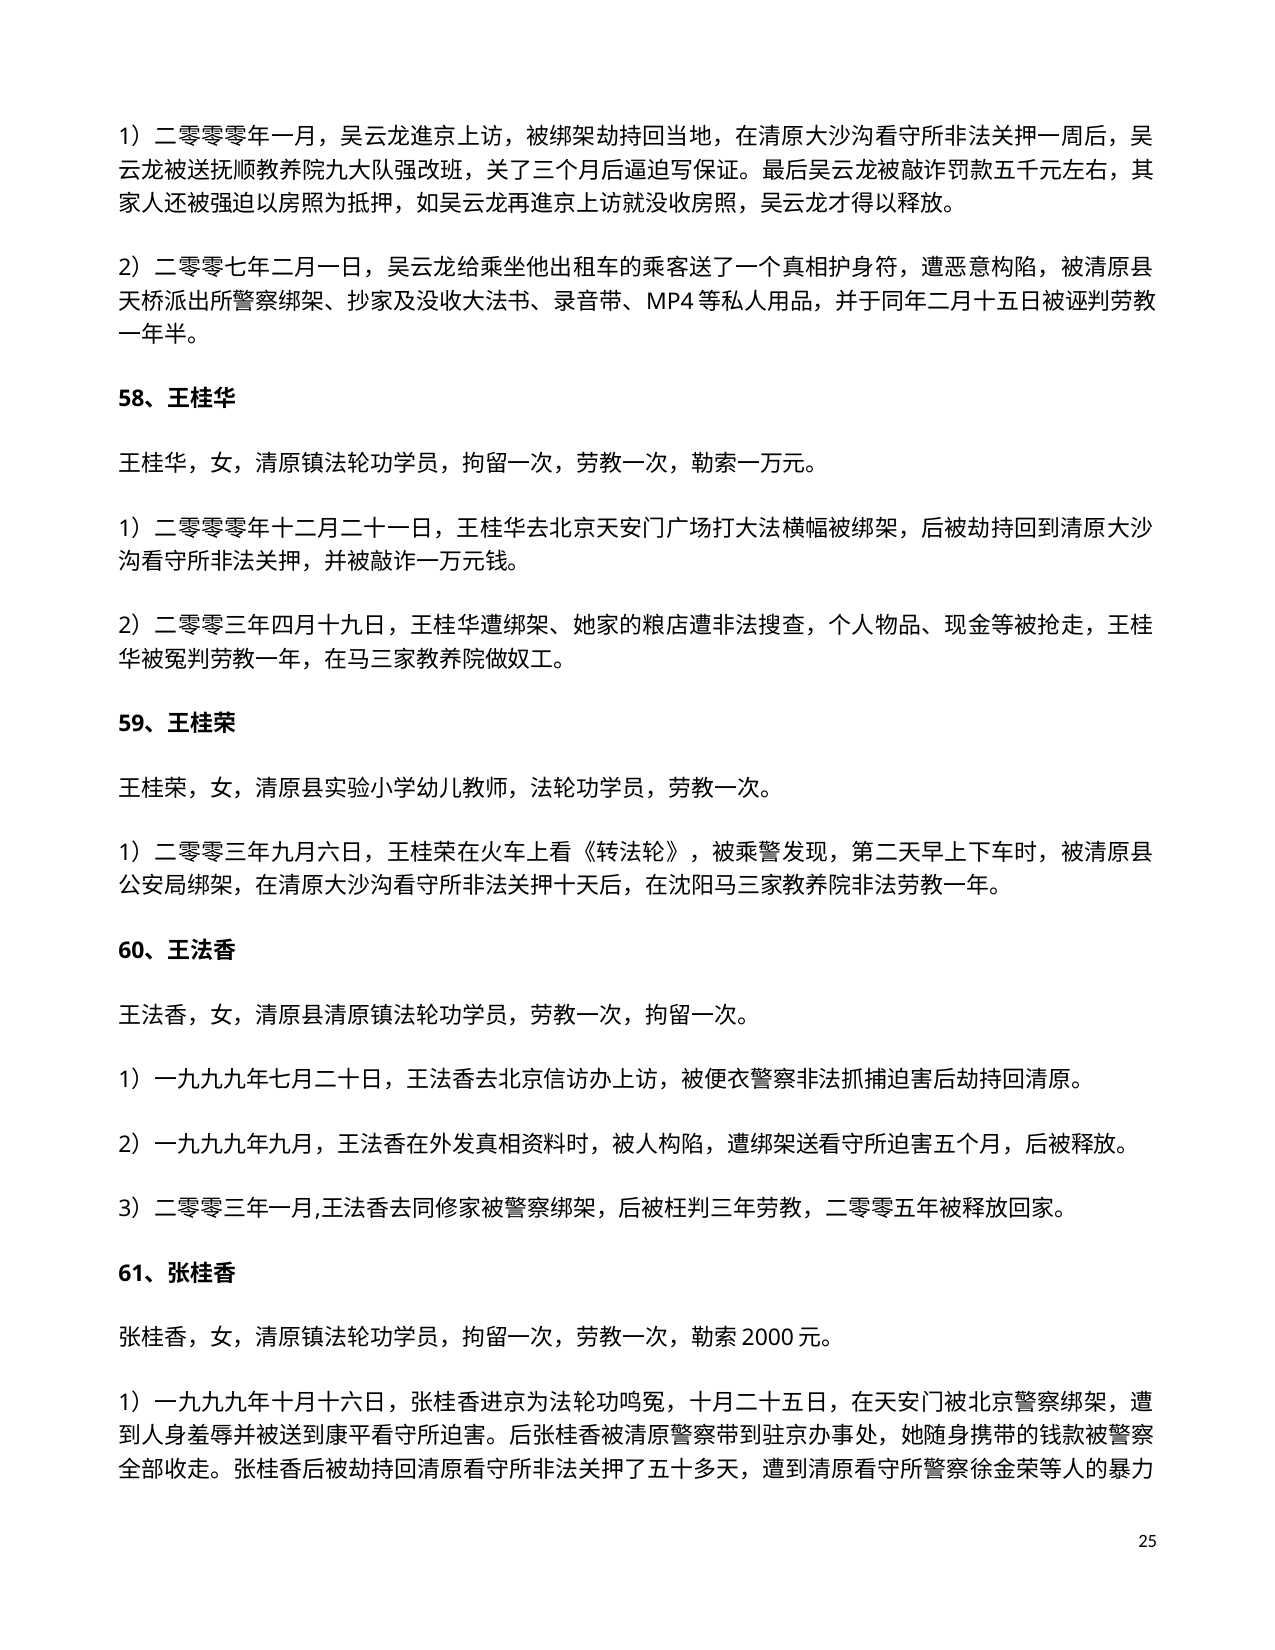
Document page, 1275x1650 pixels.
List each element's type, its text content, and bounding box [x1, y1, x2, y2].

text 1）二零零三年九月六日，王桂荣在火车上看《转法轮》，被乘警发现，第二天早上下车时，被清原县公安局绑架，在清原大沙沟看守所非法关押十天后，在沈阳马三家教养院非法劳教一年。 [118, 834, 1157, 901]
text 2）二零零三年四月十九日，王桂华遭绑架、她家的粮店遭非法搜查，个人物品、现金等被抢走，王桂华被冤判劳教一年，在马三家教养院做奴工。 [118, 607, 1157, 674]
text 59、王桂荣 [118, 705, 1157, 738]
text 1）二零零零年一月，吴云龙進京上访，被绑架劫持回当地，在清原大沙沟看守所非法关押一周后，吴云龙被送抚顺教养院九大队强改班，关了三个月后逼迫写保证。最后吴云龙被敲诈罚款五千元左右，其家人还被强迫以房照为抵押，如吴云龙再進京上访就没收房照，吴云龙才得以释放。 [118, 118, 1157, 218]
text 张桂香，女，清原镇法轮功学员，拘留一次，劳教一次，勒索2000元。 [118, 1319, 1157, 1353]
text 王桂荣，女，清原县实验小学幼儿教师，法轮功学员，劳教一次。 [118, 769, 1157, 803]
text 2）一九九九年九月，王法香在外发真相资料时，被人构陷，遭绑架送看守所迫害五个月，后被释放。 [118, 1126, 1157, 1159]
text 61、张桂香 [118, 1255, 1157, 1288]
text 58、王桂华 [118, 380, 1157, 414]
text 1）一九九九年七月二十日，王法香去北京信访办上访，被便衣警察非法抓捕迫害后劫持回清原。 [118, 1061, 1157, 1094]
text 1）二零零零年十二月二十一日，王桂华去北京天安门广场打大法横幅被绑架，后被劫持回到清原大沙沟看守所非法关押，并被敲诈一万元钱。 [118, 509, 1157, 576]
text 王法香，女，清原县清原镇法轮功学员，劳教一次，拘留一次。 [118, 996, 1157, 1030]
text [118, 1384, 1157, 1484]
text 60、王法香 [118, 932, 1157, 965]
text 2）二零零七年二月一日，吴云龙给乘坐他出租车的乘客送了一个真相护身符，遭恶意构陷，被清原县天桥派出所警察绑架、抄家及没收大法书、录音带、MP4等私人用品，并于同年二月十五日被诬判劳教一年半。 [118, 249, 1157, 349]
text 王桂华，女，清原镇法轮功学员，拘留一次，劳教一次，勒索一万元。 [118, 445, 1157, 478]
text 3）二零零三年一月,王法香去同修家被警察绑架，后被枉判三年劳教，二零零五年被释放回家。 [118, 1190, 1157, 1223]
